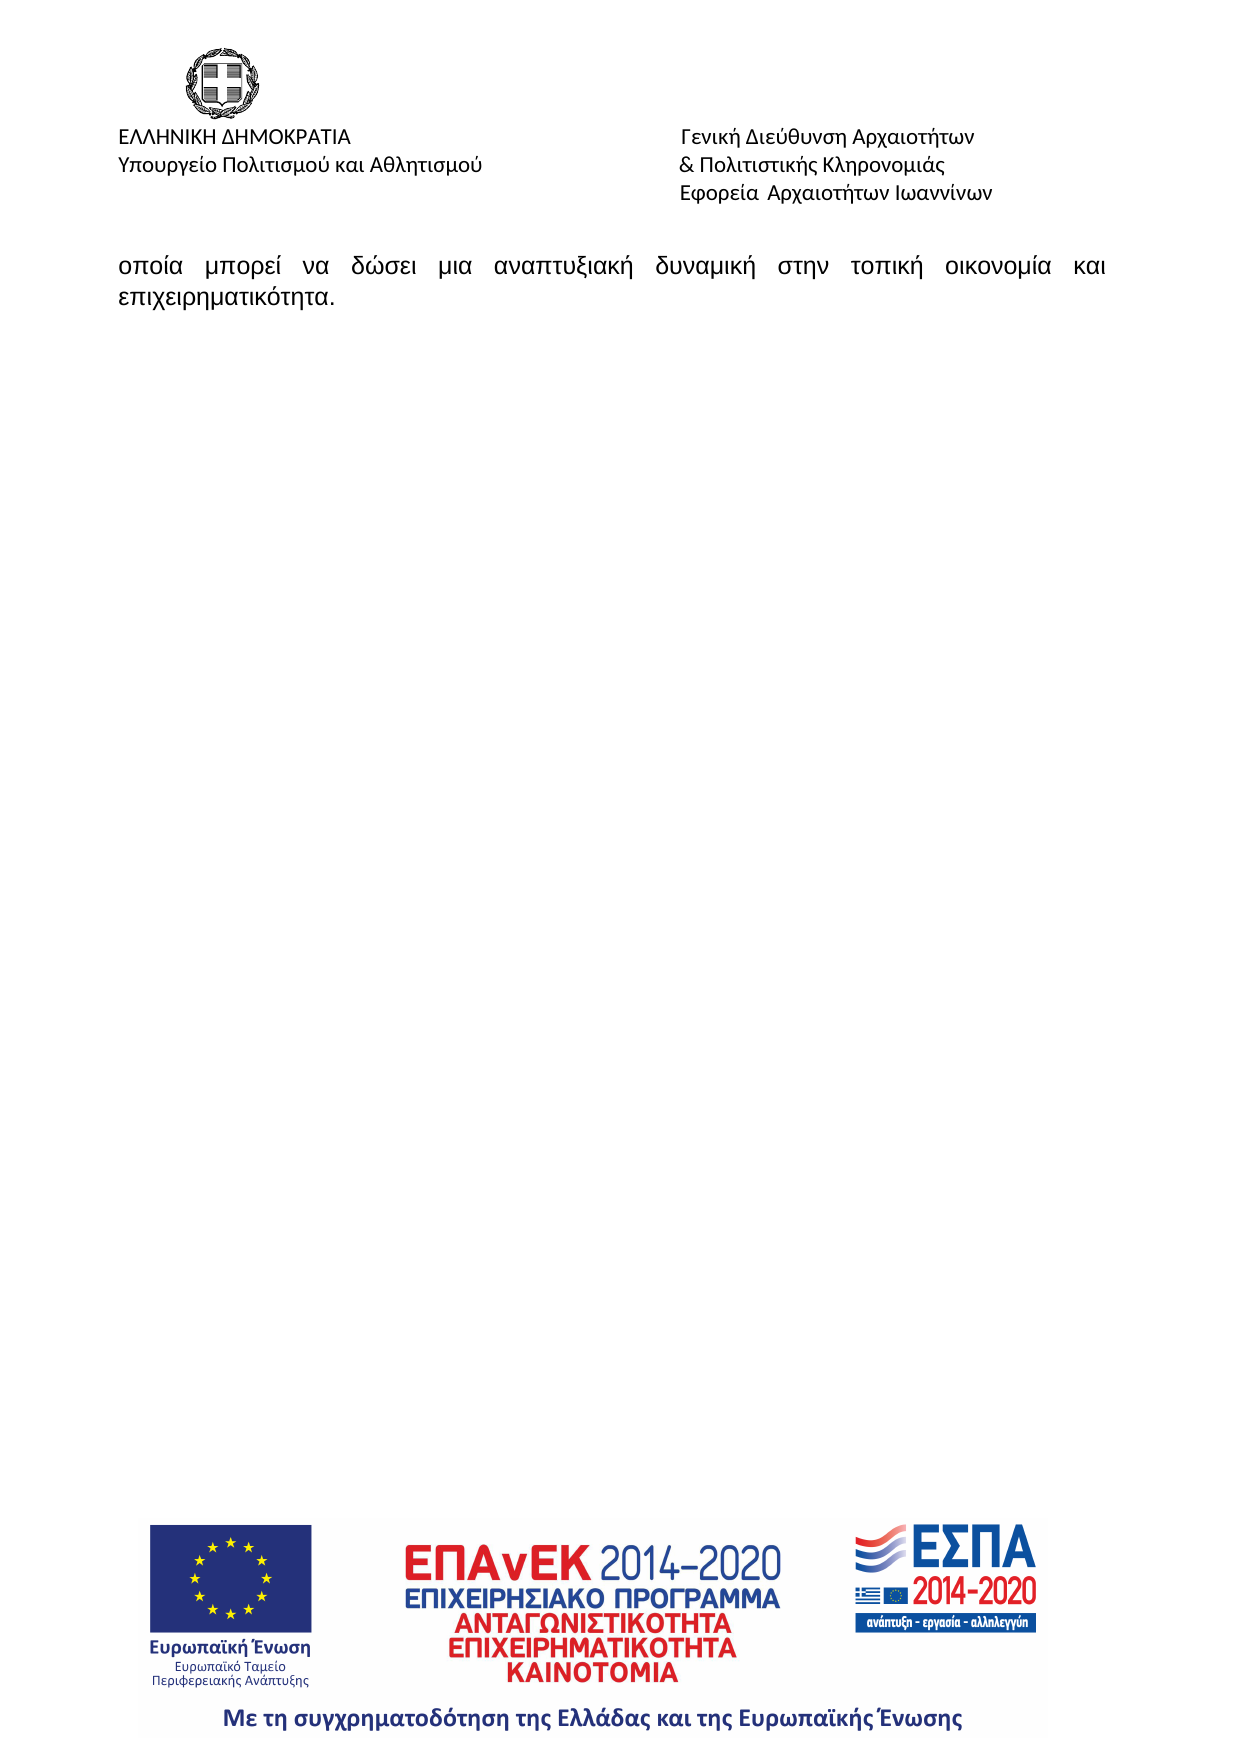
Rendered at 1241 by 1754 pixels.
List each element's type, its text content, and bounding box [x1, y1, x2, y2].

picture [138, 1518, 1048, 1738]
picture [180, 44, 265, 123]
